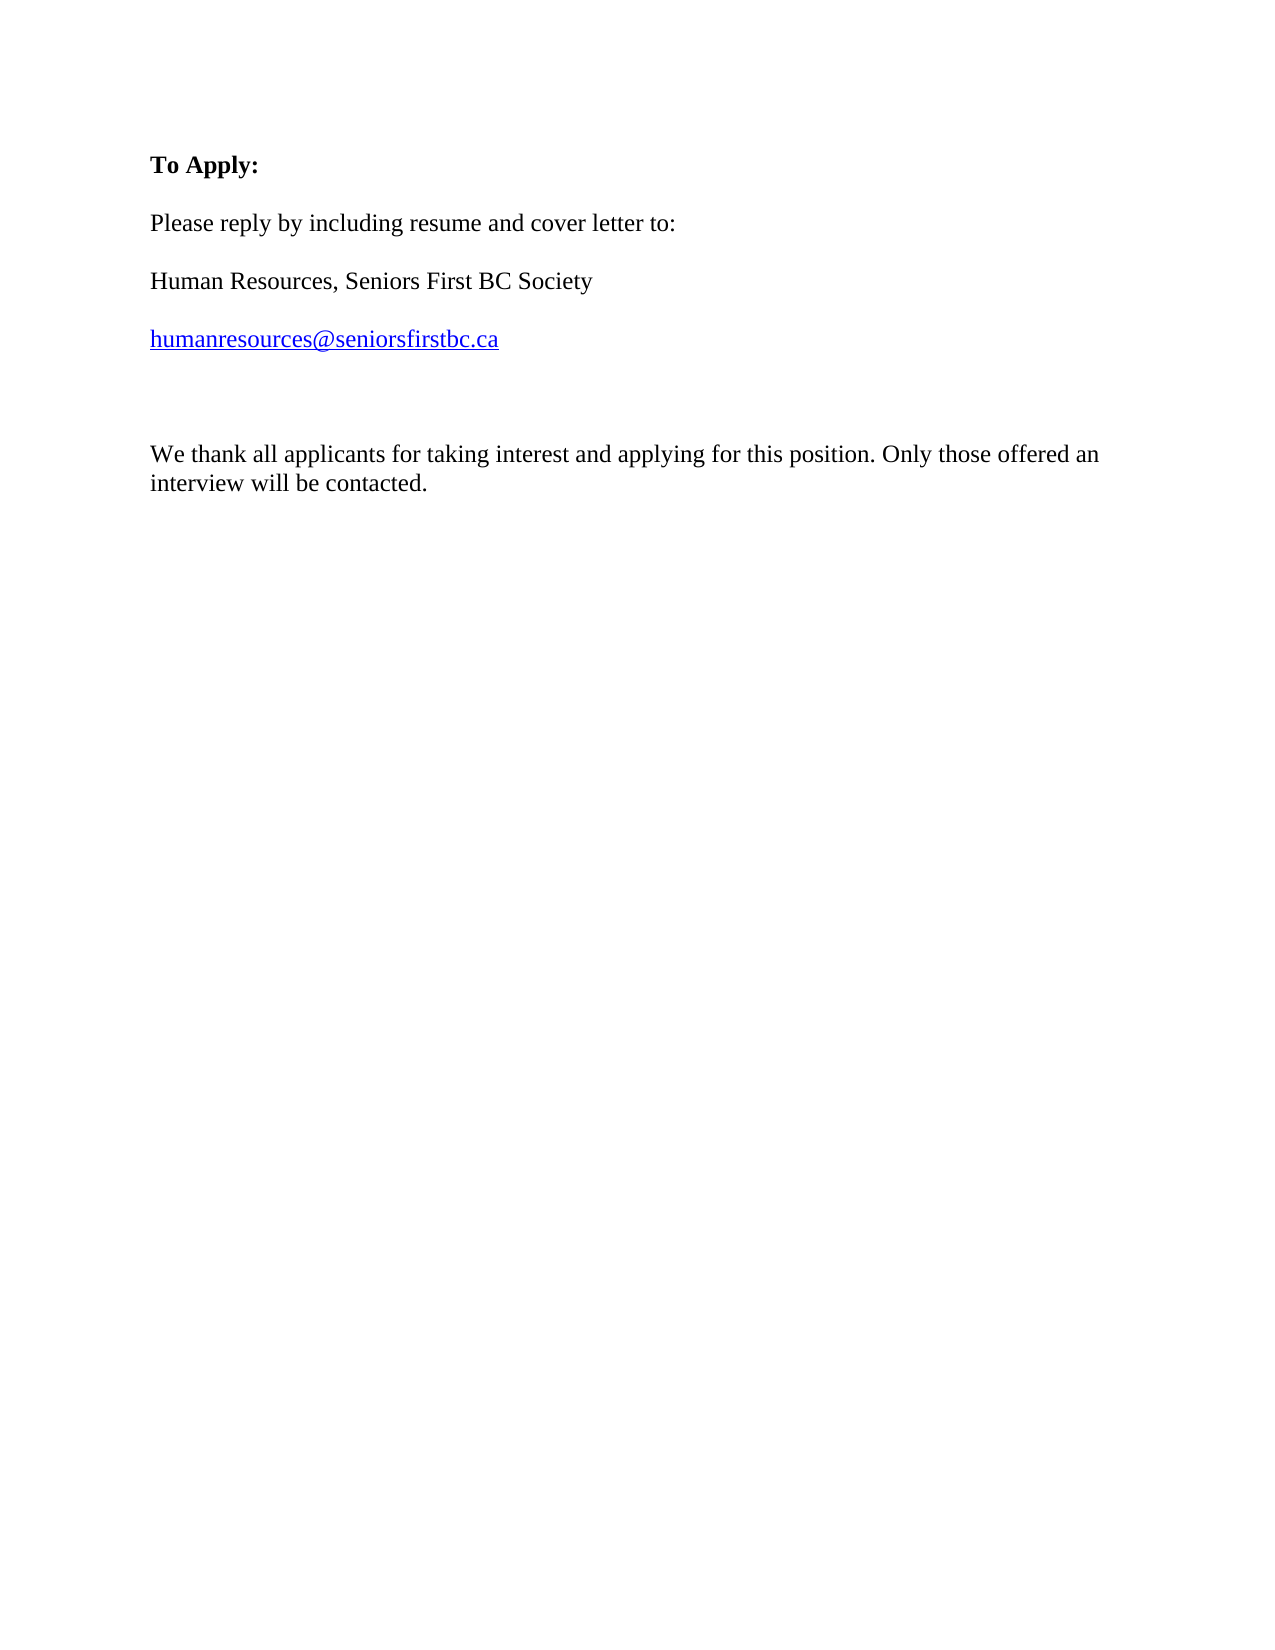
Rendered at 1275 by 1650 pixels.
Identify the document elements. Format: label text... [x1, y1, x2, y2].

text We thank all applicants for taking interest and applying for this position. Only those offered an interview will be contacted. [150, 439, 1125, 497]
text Please reply by including resume and cover letter to: [150, 208, 1125, 237]
text Human Resources, Seniors First BC Society [150, 266, 1125, 294]
text humanresources@seniorsfirstbc.ca [150, 324, 1125, 352]
text To Apply: [150, 150, 1125, 179]
